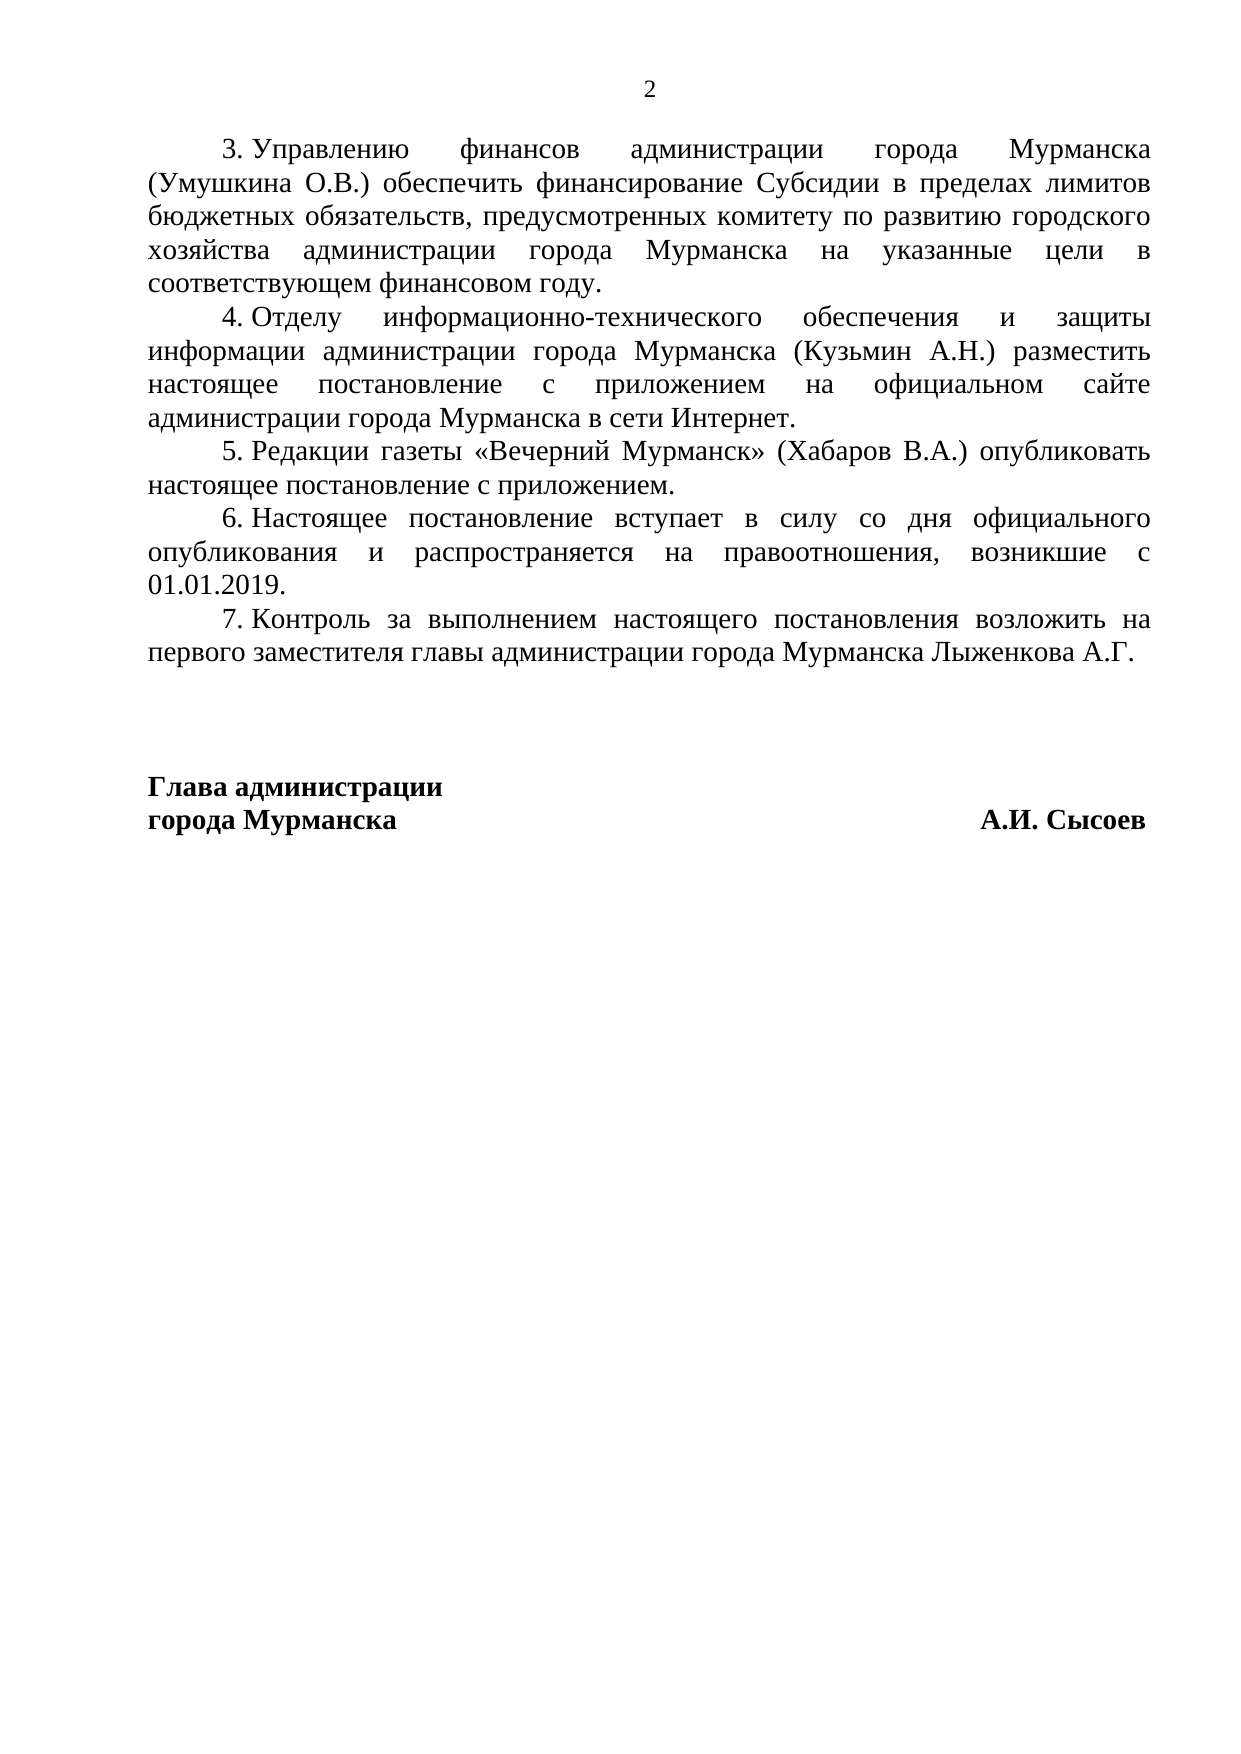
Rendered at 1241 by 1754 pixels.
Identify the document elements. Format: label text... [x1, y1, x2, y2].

list Настоящее постановление вступает в силу со дня официального опубликования и распространяется на правоотношения, возникшие с 01.01.2019. [148, 500, 1152, 601]
list Управлению финансов администрации города Мурманска (Умушкина О.В.) обеспечить финансирование Субсидии в пределах лимитов бюджетных обязательств, предусмотренных комитету по развитию городского хозяйства администрации города Мурманска на указанные цели в соответствующем финансовом году. [148, 131, 1152, 299]
list Контроль за выполнением настоящего постановления возложить на первого заместителя главы администрации города Мурманска Лыженкова А.Г. [148, 601, 1152, 668]
list Редакции газеты «Вечерний Мурманск» (Хабаров В.А.) опубликовать настоящее постановление с приложением. [148, 433, 1152, 500]
text Глава администрации [148, 769, 1152, 802]
list Отделу информационно-технического обеспечения и защиты информации администрации города Мурманска (Кузьмин А.Н.) разместить настоящее постановление с приложением на официальном сайте администрации города Мурманска в сети Интернет. [148, 299, 1152, 433]
text города Мурманска А.И. Сысоев [148, 802, 1152, 836]
